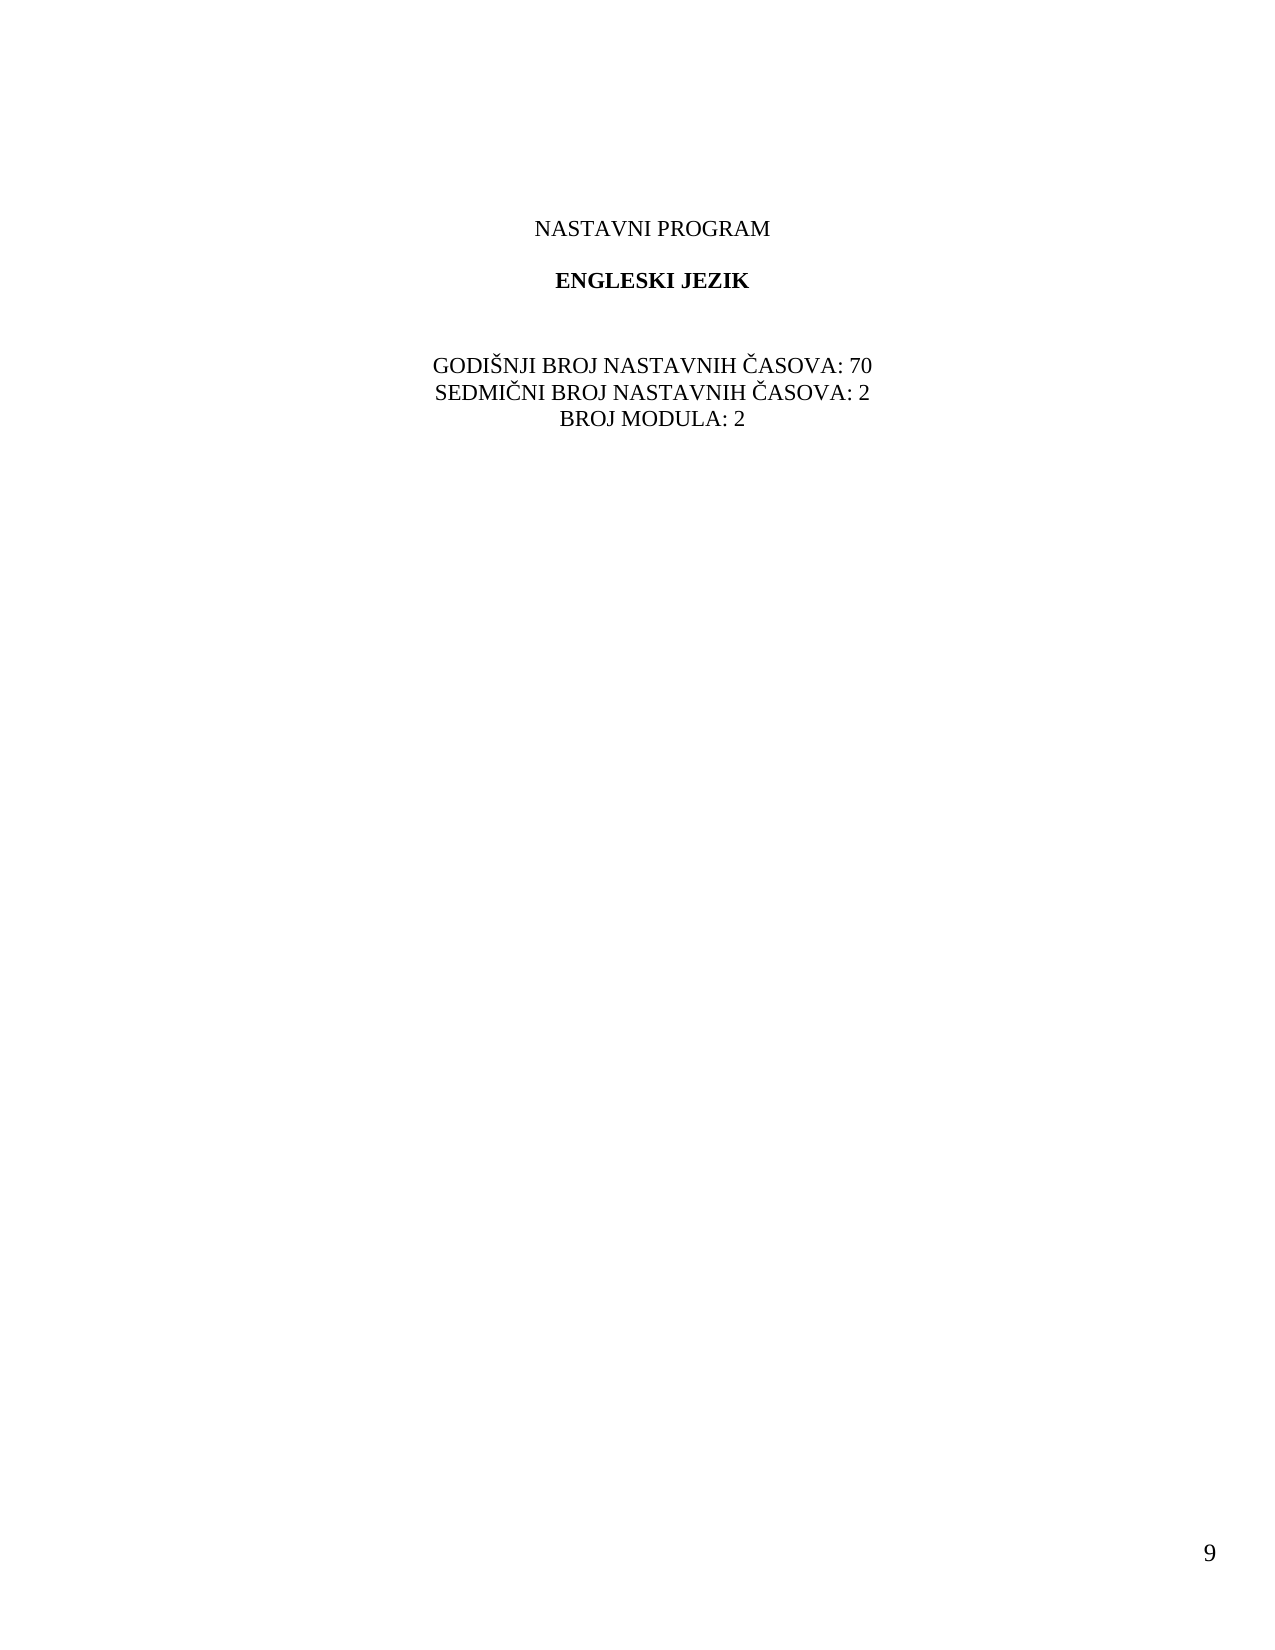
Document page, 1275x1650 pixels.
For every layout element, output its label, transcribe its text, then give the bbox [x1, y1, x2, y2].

text BROJ MODULA: 2 [89, 405, 1216, 431]
text ENGLESKI JEZIK [89, 267, 1216, 293]
text SEDMIČNI BROJ NASTAVNIH ČASOVA: 2 [89, 378, 1216, 405]
text NASTAVNI PROGRAM [89, 216, 1216, 242]
text GODIŠNJI BROJ NASTAVNIH ČASOVA: 70 [89, 352, 1216, 378]
